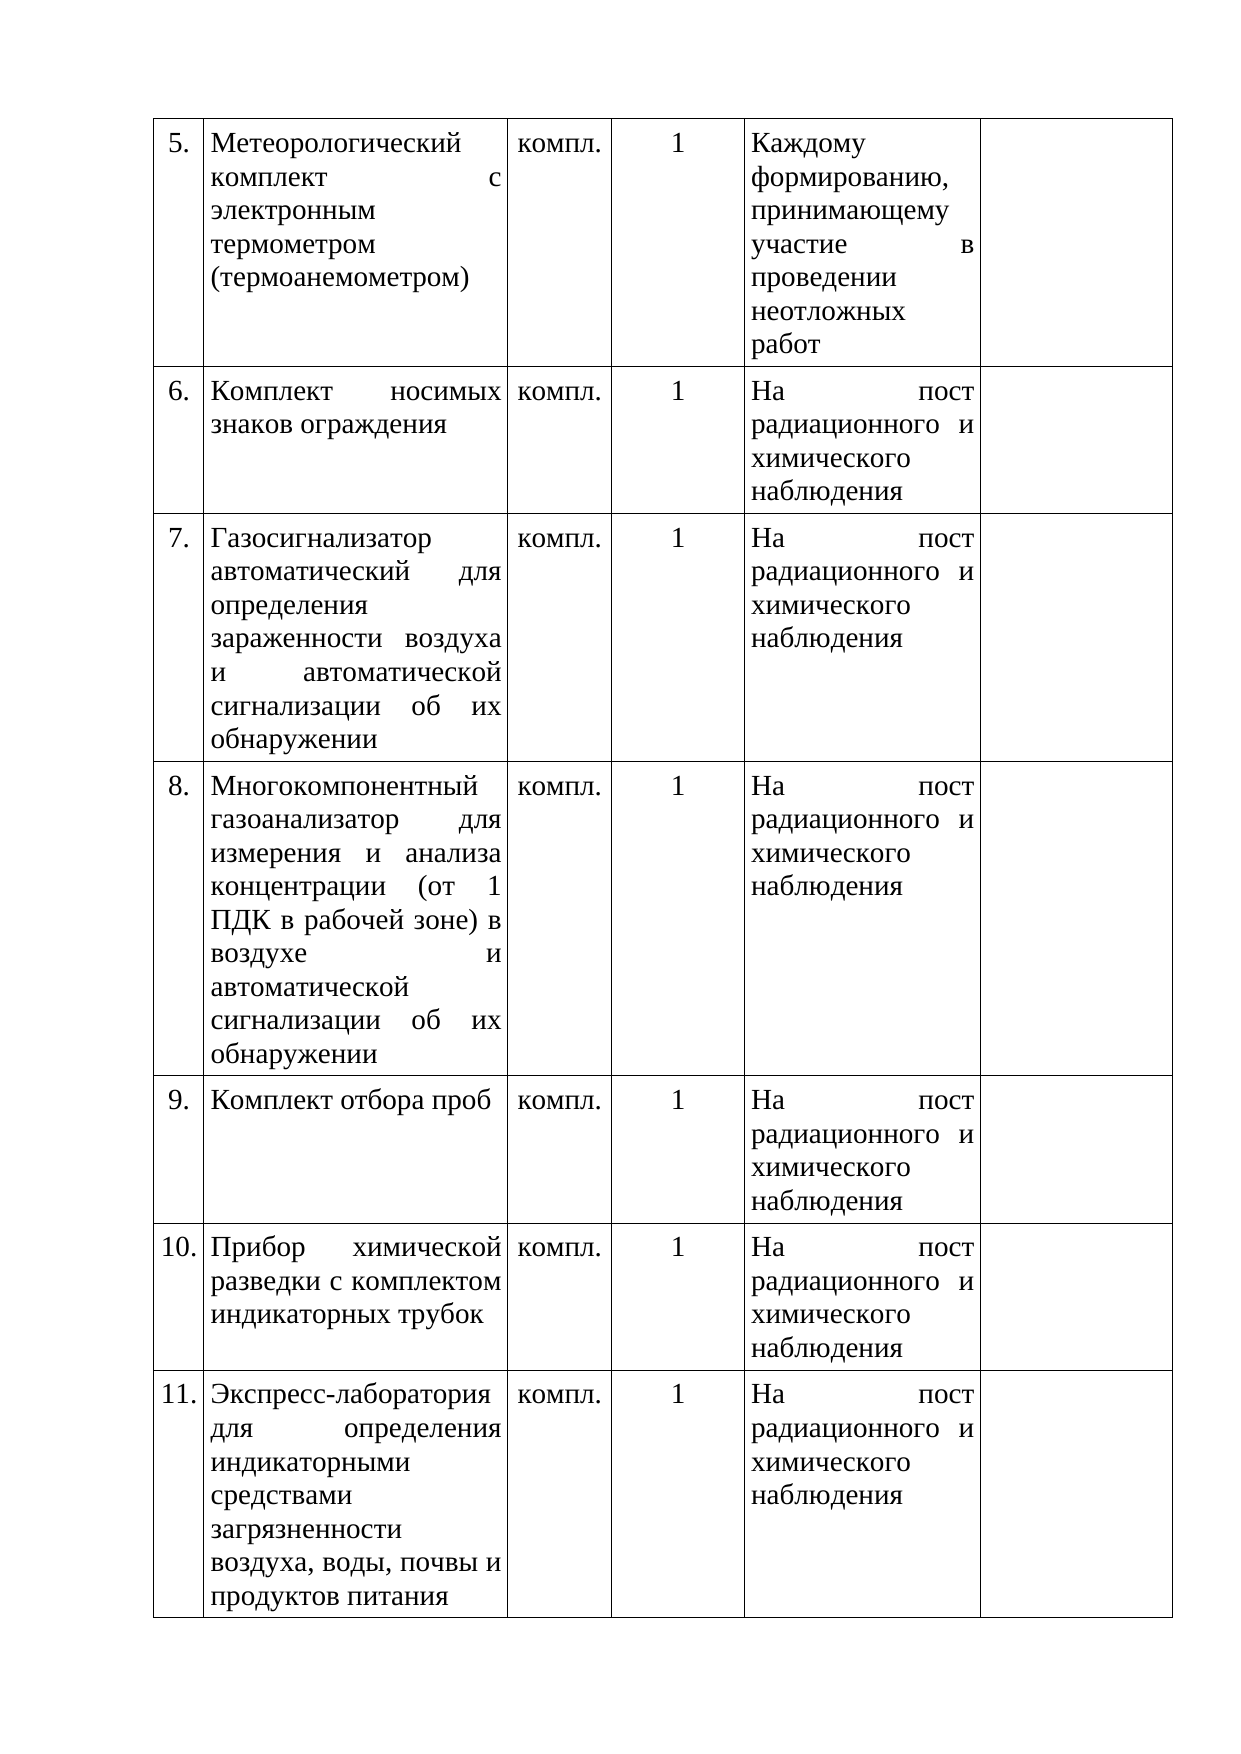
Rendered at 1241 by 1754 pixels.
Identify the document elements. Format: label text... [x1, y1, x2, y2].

table_cell [981, 1076, 1172, 1222]
table_cell На пост радиационного и химического наблюдения [745, 1076, 980, 1222]
table_cell компл. [508, 514, 611, 761]
table_cell Метеорологический комплект с электронным термометром (термоанемометром) [204, 119, 507, 366]
table_cell [981, 1371, 1172, 1617]
table_cell компл. [508, 1076, 611, 1222]
table_cell Комплект носимых знаков ограждения [204, 367, 507, 513]
table_cell Каждому формированию, принимающему участие в проведении неотложных работ [745, 119, 980, 366]
table_cell компл. [508, 119, 611, 366]
table_cell На пост радиационного и химического наблюдения [745, 1224, 980, 1369]
table_cell компл. [508, 1371, 611, 1617]
table_cell компл. [508, 367, 611, 513]
table_cell Газосигнализатор автоматический для определения зараженности воздуха и автоматической сигнализации об их обнаружении [204, 514, 507, 761]
table_cell 10. [154, 1224, 203, 1369]
table_cell 7. [154, 514, 203, 761]
table_cell [981, 762, 1172, 1075]
table_cell компл. [508, 762, 611, 1075]
table_cell 11. [154, 1371, 203, 1617]
table_cell На пост радиационного и химического наблюдения [745, 762, 980, 1075]
table_cell 1 [612, 1076, 744, 1222]
table_cell 5. [154, 119, 203, 366]
table_cell На пост радиационного и химического наблюдения [745, 367, 980, 513]
table_cell [981, 514, 1172, 761]
table_cell 8. [154, 762, 203, 1075]
table_cell 1 [612, 1224, 744, 1369]
table_cell На пост радиационного и химического наблюдения [745, 1371, 980, 1617]
table_cell 1 [612, 762, 744, 1075]
table_cell 1 [612, 514, 744, 761]
table_cell [981, 367, 1172, 513]
table_cell 1 [612, 367, 744, 513]
table_cell 1 [612, 1371, 744, 1617]
table_cell 9. [154, 1076, 203, 1222]
table_cell Комплект отбора проб [204, 1076, 507, 1222]
table_cell Прибор химической разведки с комплектом индикаторных трубок [204, 1224, 507, 1369]
table_cell 1 [612, 119, 744, 366]
table_cell Экспресс-лаборатория для определения индикаторными средствами загрязненности воздуха, воды, почвы и продуктов питания [204, 1371, 507, 1617]
table_cell Многокомпонентный газоанализатор для измерения и анализа концентрации (от 1 ПДК в рабочей зоне) в воздухе и автоматической сигнализации об их обнаружении [204, 762, 507, 1075]
table_cell [981, 119, 1172, 366]
table_cell На пост радиационного и химического наблюдения [745, 514, 980, 761]
table_cell [981, 1224, 1172, 1369]
table_cell 6. [154, 367, 203, 513]
table_cell компл. [508, 1224, 611, 1369]
